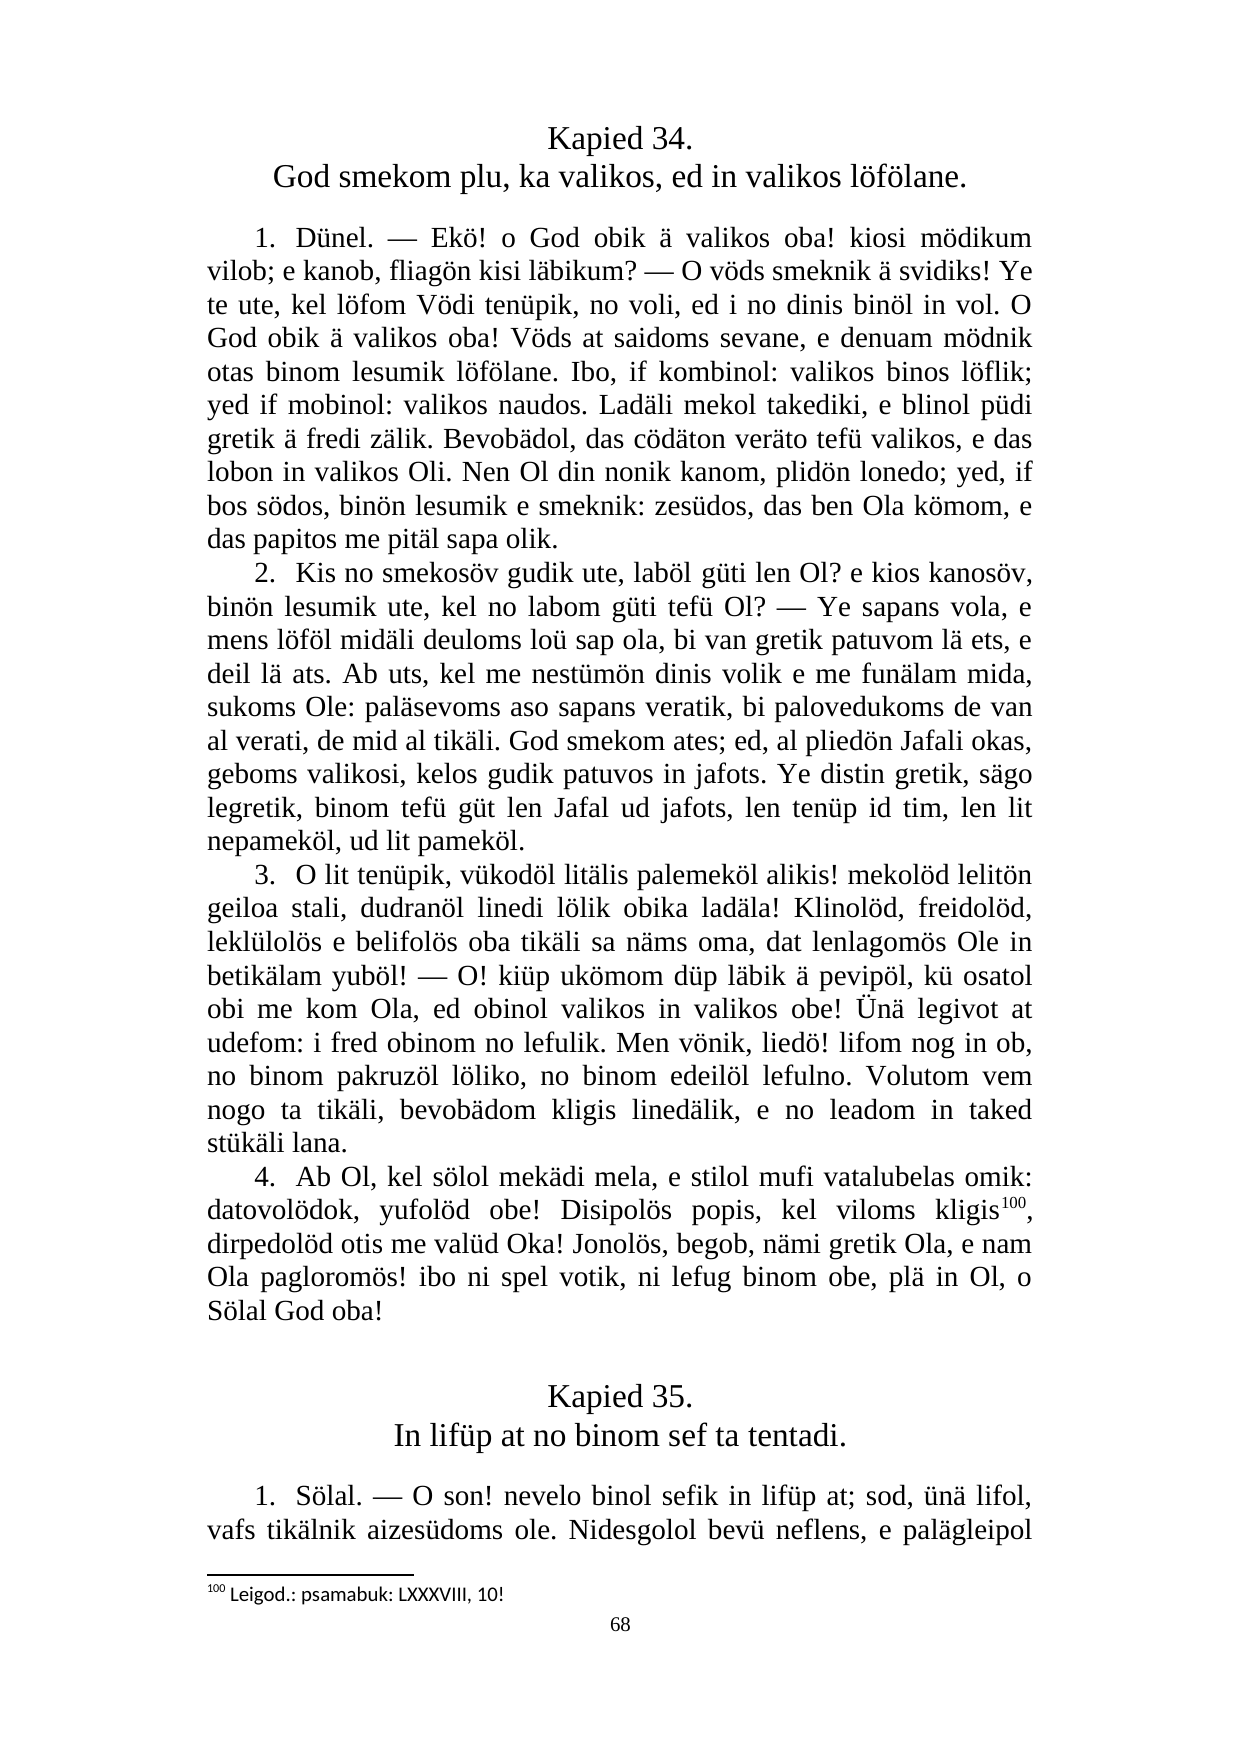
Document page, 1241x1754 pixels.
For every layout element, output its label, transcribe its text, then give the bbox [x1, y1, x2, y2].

text Kapied 35. In lifüp at no binom sef ta tentadi. [207, 1377, 1033, 1453]
text 1. Dünel. — Ekö! o God obik ä valikos oba! kiosi mödikum vilob; e kanob, fliagön kisi läbikum? — O vöds smeknik ä svidiks! Ye te ute, kel löfom Vödi tenüpik, no voli, ed i no dinis binöl in vol. O God obik ä valikos oba! Vöds at saidoms sevane, e denuam mödnik otas binom lesumik löfölane. Ibo, if kombinol: valikos binos löflik; yed if mobinol: valikos naudos. Ladäli mekol takediki, e blinol püdi gretik ä fredi zälik. Bevobädol, das cödäton veräto tefü valikos, e das lobon in valikos Oli. Nen Ol din nonik kanom, plidön lonedo; yed, if bos södos, binön lesumik e smeknik: zesüdos, das ben Ola kömom, e das papitos me pitäl sapa olik. [207, 220, 1033, 555]
text 2. Kis no smekosöv gudik ute, laböl güti len Ol? e kios kanosöv, binön lesumik ute, kel no labom güti tefü Ol? — Ye sapans vola, e mens löföl midäli deuloms loü sap ola, bi van gretik patuvom lä ets, e deil lä ats. Ab uts, kel me nestümön dinis volik e me funälam mida, sukoms Ole: paläsevoms aso sapans veratik, bi palovedukoms de van al verati, de mid al tikäli. God smekom ates; ed, al pliedön Jafali okas, geboms valikosi, kelos gudik patuvos in jafots. Ye distin gretik, sägo legretik, binom tefü güt len Jafal ud jafots, len tenüp id tim, len lit nepameköl, ud lit pameköl. [207, 555, 1033, 857]
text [207, 1478, 1033, 1545]
text 4. Ab Ol, kel sölol mekädi mela, e stilol mufi vatalubelas omik: datovolödok, yufolöd obe! Disipolös popis, kel viloms kligis, dirpedolöd otis me valüd Oka! Jonolös, begob, nämi gretik Ola, e nam Ola pagloromös! ibo ni spel votik, ni lefug binom obe, plä in Ol, o Sölal God oba! [207, 1159, 1033, 1327]
text Kapied 34. God smekom plu, ka valikos, ed in valikos löfölane. [207, 118, 1033, 195]
text 3. O lit tenüpik, vükodöl litälis palemeköl alikis! mekolöd lelitön geiloa stali, dudranöl linedi lölik obika ladäla! Klinolöd, freidolöd, leklülolös e belifolös oba tikäli sa näms oma, dat lenlagomös Ole in betikälam yuböl! — O! kiüp ukömom düp läbik ä pevipöl, kü osatol obi me kom Ola, ed obinol valikos in valikos obe! Ünä legivot at udefom: i fred obinom no lefulik. Men vönik, liedö! lifom nog in ob, no binom pakruzöl löliko, no binom edeilöl lefulno. Volutom vem nogo ta tikäli, bevobädom kligis linedälik, e no leadom in taked stükäli lana. [207, 857, 1033, 1159]
